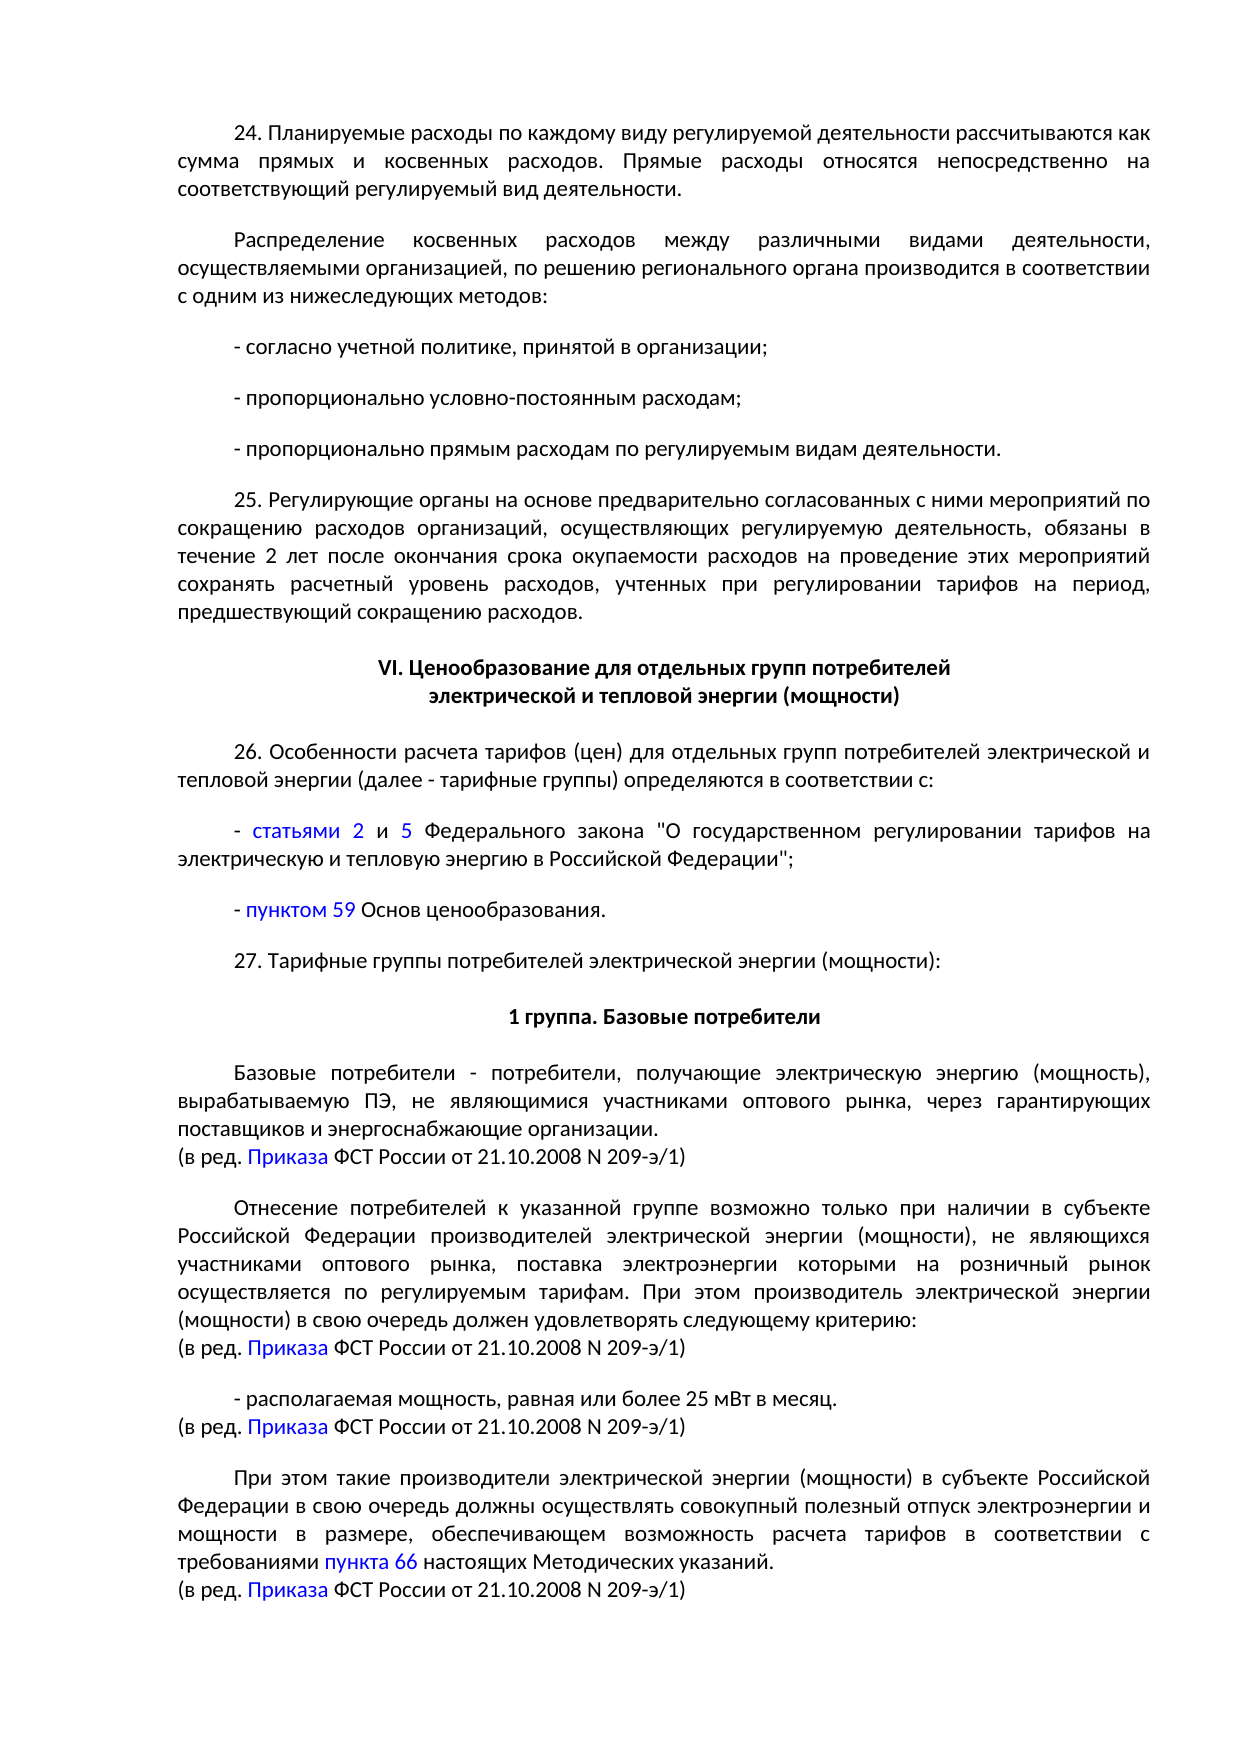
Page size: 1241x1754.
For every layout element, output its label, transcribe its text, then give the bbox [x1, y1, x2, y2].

text (в ред. Приказа ФСТ России от 21.10.2008 N 209-э/1) [177, 1575, 1152, 1603]
text При этом такие производители электрической энергии (мощности) в субъекте Российской Федерации в свою очередь должны осуществлять совокупный полезный отпуск электроэнергии и мощности в размере, обеспечивающем возможность расчета тарифов в соответствии с требованиями пункта 66 настоящих Методических указаний. [177, 1463, 1152, 1575]
text 26. Особенности расчета тарифов (цен) для отдельных групп потребителей электрической и тепловой энергии (далее - тарифные группы) определяются в соответствии с: [177, 737, 1152, 793]
text Базовые потребители - потребители, получающие электрическую энергию (мощность), вырабатываемую ПЭ, не являющимися участниками оптового рынка, через гарантирующих поставщиков и энергоснабжающие организации. [177, 1058, 1152, 1142]
text (в ред. Приказа ФСТ России от 21.10.2008 N 209-э/1) [177, 1412, 1152, 1440]
title 1 группа. Базовые потребители [177, 1002, 1152, 1030]
title VI. Ценообразование для отдельных групп потребителей [177, 653, 1152, 681]
text - пропорционально условно-постоянным расходам; [177, 383, 1152, 411]
text - статьями 2 и 5 Федерального закона "О государственном регулировании тарифов на электрическую и тепловую энергию в Российской Федерации"; [177, 816, 1152, 872]
text 25. Регулирующие органы на основе предварительно согласованных с ними мероприятий по сокращению расходов организаций, осуществляющих регулируемую деятельность, обязаны в течение 2 лет после окончания срока окупаемости расходов на проведение этих мероприятий сохранять расчетный уровень расходов, учтенных при регулировании тарифов на период, предшествующий сокращению расходов. [177, 485, 1152, 625]
text Распределение косвенных расходов между различными видами деятельности, осуществляемыми организацией, по решению регионального органа производится в соответствии с одним из нижеследующих методов: [177, 225, 1152, 309]
title электрической и тепловой энергии (мощности) [177, 681, 1152, 709]
text 27. Тарифные группы потребителей электрической энергии (мощности): [177, 946, 1152, 974]
text (в ред. Приказа ФСТ России от 21.10.2008 N 209-э/1) [177, 1142, 1152, 1170]
text Отнесение потребителей к указанной группе возможно только при наличии в субъекте Российской Федерации производителей электрической энергии (мощности), не являющихся участниками оптового рынка, поставка электроэнергии которыми на розничный рынок осуществляется по регулируемым тарифам. При этом производитель электрической энергии (мощности) в свою очередь должен удовлетворять следующему критерию: [177, 1193, 1152, 1333]
text - пунктом 59 Основ ценообразования. [177, 895, 1152, 923]
text 24. Планируемые расходы по каждому виду регулируемой деятельности рассчитываются как сумма прямых и косвенных расходов. Прямые расходы относятся непосредственно на соответствующий регулируемый вид деятельности. [177, 118, 1152, 202]
text (в ред. Приказа ФСТ России от 21.10.2008 N 209-э/1) [177, 1333, 1152, 1361]
text - располагаемая мощность, равная или более 25 мВт в месяц. [177, 1384, 1152, 1412]
text - согласно учетной политике, принятой в организации; [177, 332, 1152, 360]
text - пропорционально прямым расходам по регулируемым видам деятельности. [177, 434, 1152, 462]
